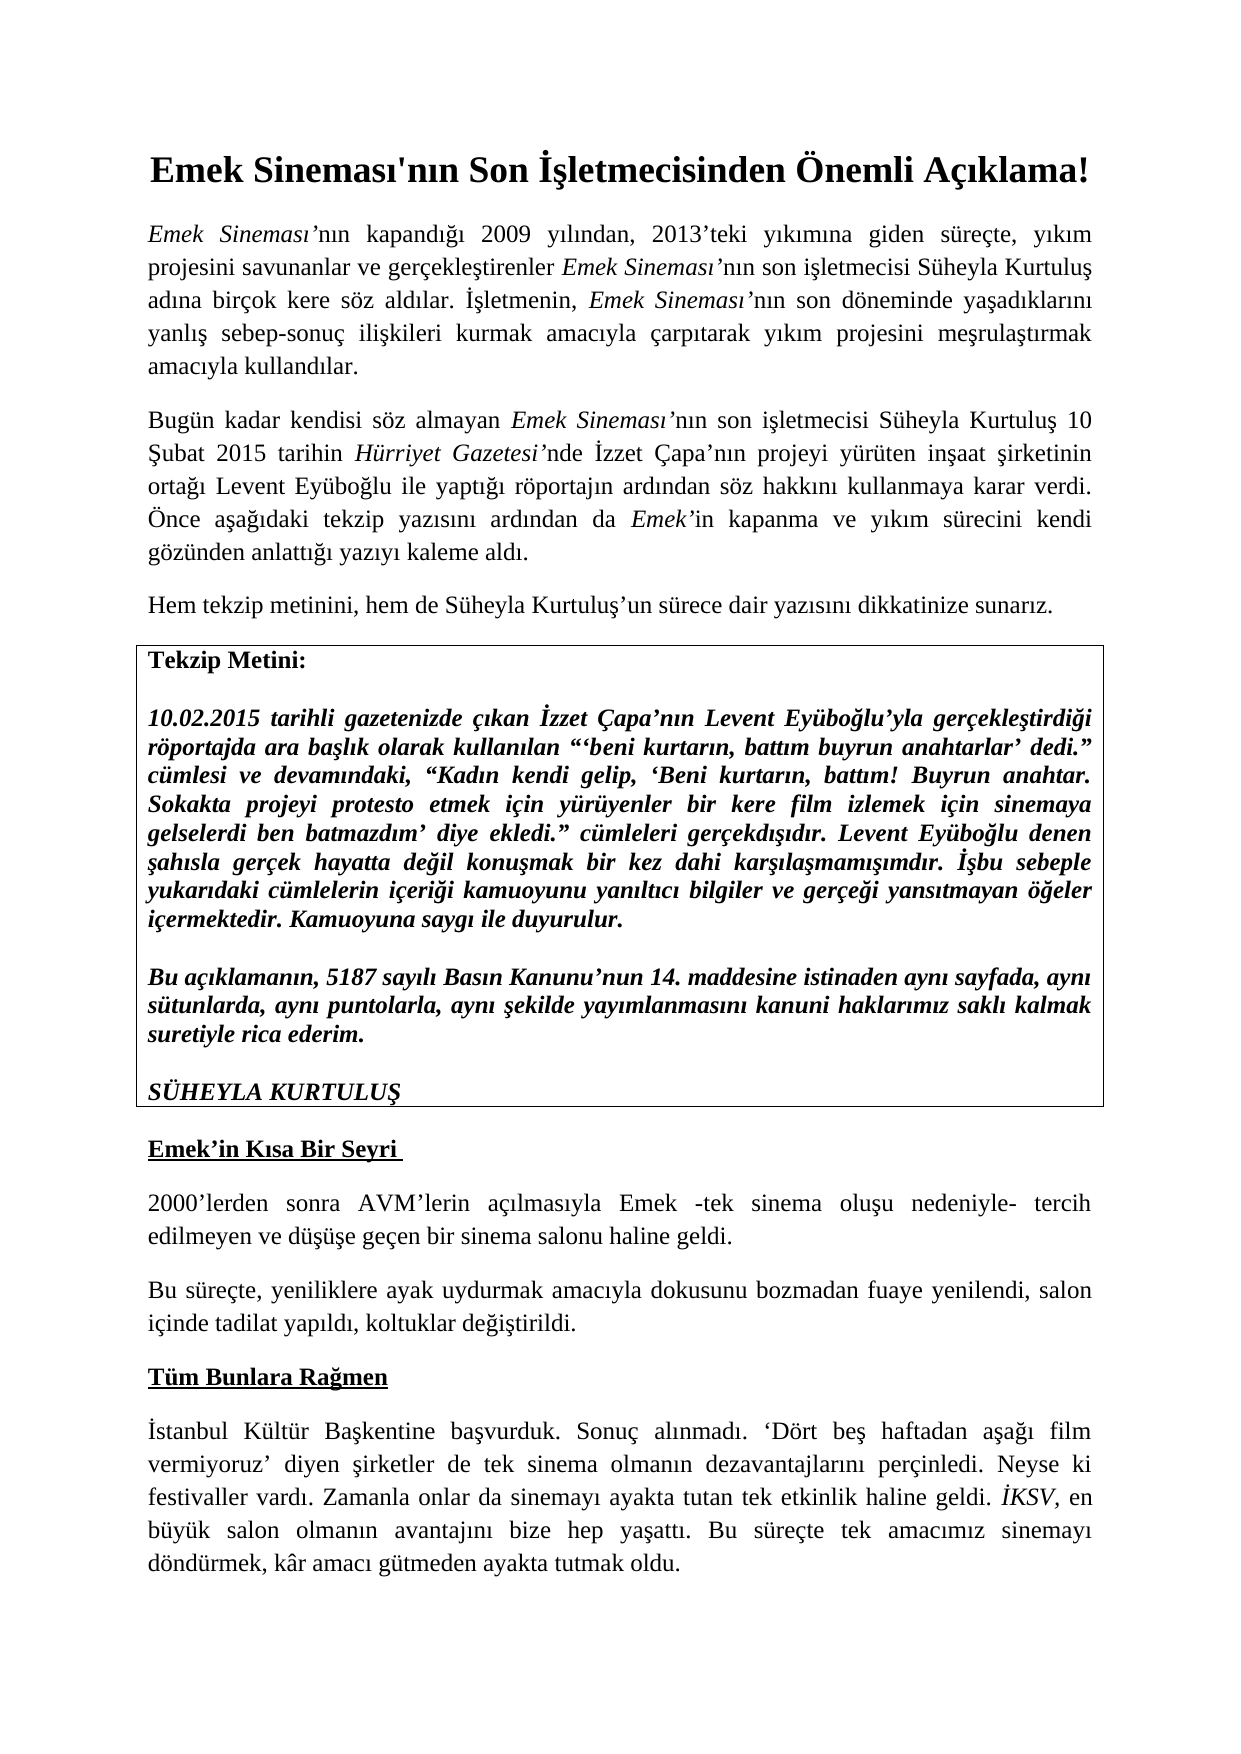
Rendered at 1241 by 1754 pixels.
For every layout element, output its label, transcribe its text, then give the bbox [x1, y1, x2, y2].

table_header Tekzip Metini: 10.02.2015 tarihli gazetenizde çıkan İzzet Çapa’nın Levent Eyüboğlu’yla gerçekleştirdiği röportajda ara başlık olarak kullanılan “‘beni kurtarın, battım buyrun anahtarlar’ dedi.” cümlesi ve devamındaki, “Kadın kendi gelip, ‘Beni kurtarın, battım! Buyrun anahtar. Sokakta projeyi protesto etmek için yürüyenler bir kere film izlemek için sinemaya gelselerdi ben batmazdım’ diye ekledi.” cümleleri gerçekdışıdır. Levent Eyüboğlu denen şahısla gerçek hayatta değil konuşmak bir kez dahi karşılaşmamışımdır. İşbu sebeple yukarıdaki cümlelerin içeriği kamuoyunu yanıltıcı bilgiler ve gerçeği yansıtmayan öğeler içermektedir. Kamuoyuna saygı ile duyurulur. Bu açıklamanın, 5187 sayılı Basın Kanunu’nun 14. maddesine istinaden aynı sayfada, aynı sütunlarda, aynı puntolarla, aynı şekilde yayımlanmasını kanuni haklarımız saklı kalmak suretiyle rica ederim. SÜHEYLA KURTULUŞ [137, 646, 1103, 1106]
text 2000’lerden sonra AVM’lerin açılmasıyla Emek -tek sinema oluşu nedeniyle- tercih edilmeyen ve düşüşe geçen bir sinema salonu haline geldi. [148, 1188, 1093, 1250]
text İstanbul Kültür Başkentine başvurduk. Sonuç alınmadı. ‘Dört beş haftadan aşağı film vermiyoruz’ diyen şirketler de tek sinema olmanın dezavantajlarını perçinledi. Neyse ki festivaller vardı. Zamanla onlar da sinemayı ayakta tutan tek etkinlik haline geldi. İKSV, en büyük salon olmanın avantajını bize hep yaşattı. Bu süreçte tek amacımız sinemayı döndürmek, kâr amacı gütmeden ayakta tutmak oldu. [148, 1416, 1093, 1577]
text Bugün kadar kendisi söz almayan Emek Sineması’nın son işletmecisi Süheyla Kurtuluş 10 Şubat 2015 tarihin Hürriyet Gazetesi’nde İzzet Çapa’nın projeyi yürüten inşaat şirketinin ortağı Levent Eyüboğlu ile yaptığı röportajın ardından söz hakkını kullanmaya karar verdi. Önce aşağıdaki tekzip yazısını ardından da Emek’in kapanma ve yıkım sürecini kendi gözünden anlattığı yazıyı kaleme aldı. [148, 405, 1093, 566]
text Tüm Bunlara Rağmen [148, 1362, 1093, 1391]
text Bu süreçte, yeniliklere ayak uydurmak amacıyla dokusunu bozmadan fuaye yenilendi, salon içinde tadilat yapıldı, koltuklar değiştirildi. [148, 1275, 1093, 1337]
text Emek Sineması'nın Son İşletmecisinden Önemli Açıklama! [148, 148, 1093, 191]
text Emek’in Kısa Bir Seyri [148, 1134, 1093, 1163]
text Hem tekzip metinini, hem de Süheyla Kurtuluş’un sürece dair yazısını dikkatinize sunarız. [148, 591, 1093, 619]
text Emek Sineması’nın kapandığı 2009 yılından, 2013’teki yıkımına giden süreçte, yıkım projesini savunanlar ve gerçekleştirenler Emek Sineması’nın son işletmecisi Süheyla Kurtuluş adına birçok kere söz aldılar. İşletmenin, Emek Sineması’nın son döneminde yaşadıklarını yanlış sebep-sonuç ilişkileri kurmak amacıyla çarpıtarak yıkım projesini meşrulaştırmak amacıyla kullandılar. [148, 219, 1093, 379]
